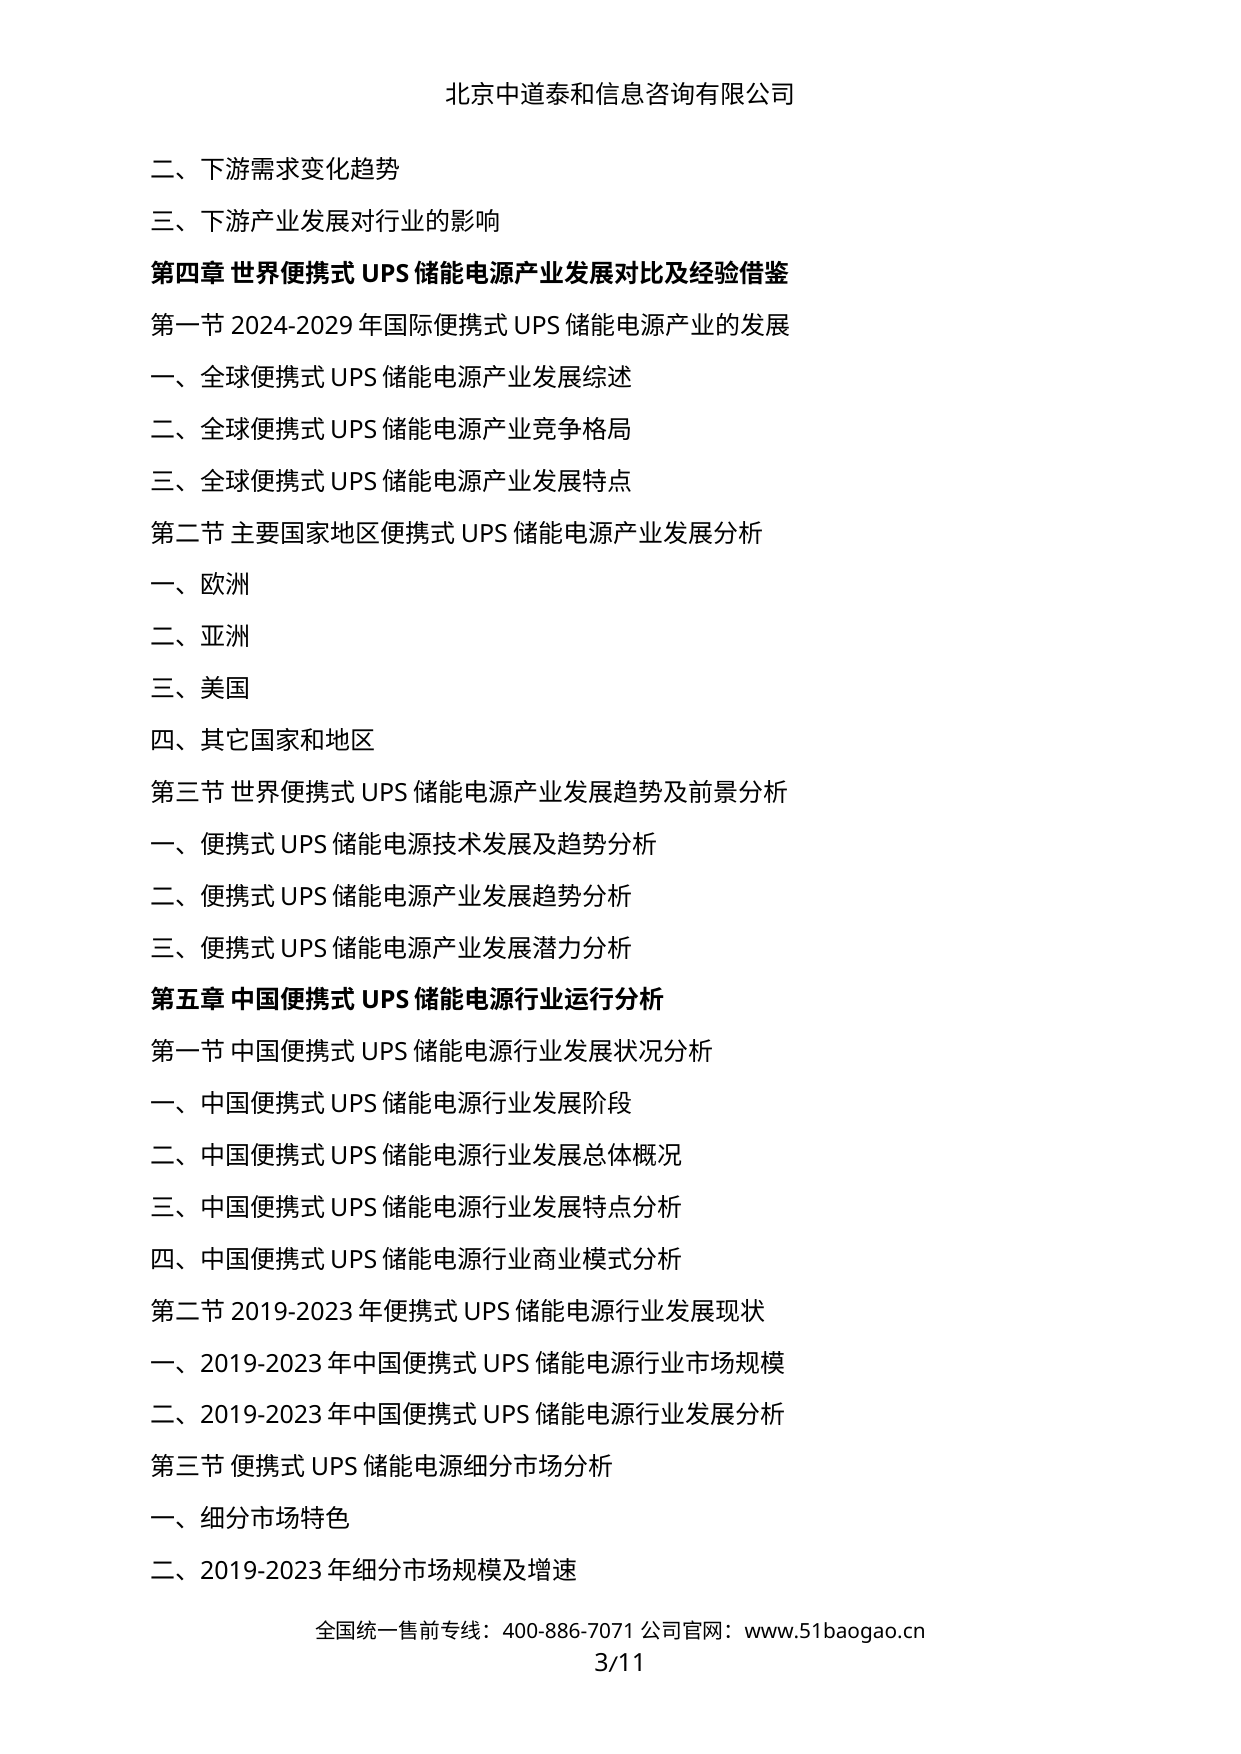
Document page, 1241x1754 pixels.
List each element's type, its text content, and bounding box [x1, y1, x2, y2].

text 第二节 主要国家地区便携式UPS储能电源产业发展分析 [150, 513, 1090, 549]
text 一、2019-2023年中国便携式UPS储能电源行业市场规模 [150, 1343, 1090, 1379]
text 第一节 中国便携式UPS储能电源行业发展状况分析 [150, 1032, 1090, 1068]
text 一、中国便携式UPS储能电源行业发展阶段 [150, 1084, 1090, 1120]
text 四、中国便携式UPS储能电源行业商业模式分析 [150, 1239, 1090, 1276]
text 一、欧洲 [150, 565, 1090, 601]
text 二、2019-2023年中国便携式UPS储能电源行业发展分析 [150, 1395, 1090, 1431]
text 二、中国便携式UPS储能电源行业发展总体概况 [150, 1136, 1090, 1172]
text 第四章 世界便携式UPS储能电源产业发展对比及经验借鉴 [150, 254, 1090, 290]
text 二、下游需求变化趋势 [150, 150, 1090, 186]
text 三、中国便携式UPS储能电源行业发展特点分析 [150, 1187, 1090, 1224]
text 一、细分市场特色 [150, 1499, 1090, 1535]
text 第一节 2024-2029年国际便携式UPS储能电源产业的发展 [150, 306, 1090, 342]
text 三、下游产业发展对行业的影响 [150, 202, 1090, 238]
text 三、美国 [150, 669, 1090, 705]
text 三、便携式UPS储能电源产业发展潜力分析 [150, 928, 1090, 964]
text 一、全球便携式UPS储能电源产业发展综述 [150, 357, 1090, 394]
text 二、2019-2023年细分市场规模及增速 [150, 1551, 1090, 1587]
text 三、全球便携式UPS储能电源产业发展特点 [150, 461, 1090, 497]
text 第五章 中国便携式UPS储能电源行业运行分析 [150, 980, 1090, 1016]
text 二、亚洲 [150, 617, 1090, 653]
text 第二节 2019-2023年便携式UPS储能电源行业发展现状 [150, 1291, 1090, 1327]
text 二、全球便携式UPS储能电源产业竞争格局 [150, 409, 1090, 446]
text 二、便携式UPS储能电源产业发展趋势分析 [150, 876, 1090, 912]
text 第三节 便携式UPS储能电源细分市场分析 [150, 1447, 1090, 1483]
text 四、其它国家和地区 [150, 721, 1090, 757]
text 第三节 世界便携式UPS储能电源产业发展趋势及前景分析 [150, 772, 1090, 809]
text 一、便携式UPS储能电源技术发展及趋势分析 [150, 824, 1090, 861]
